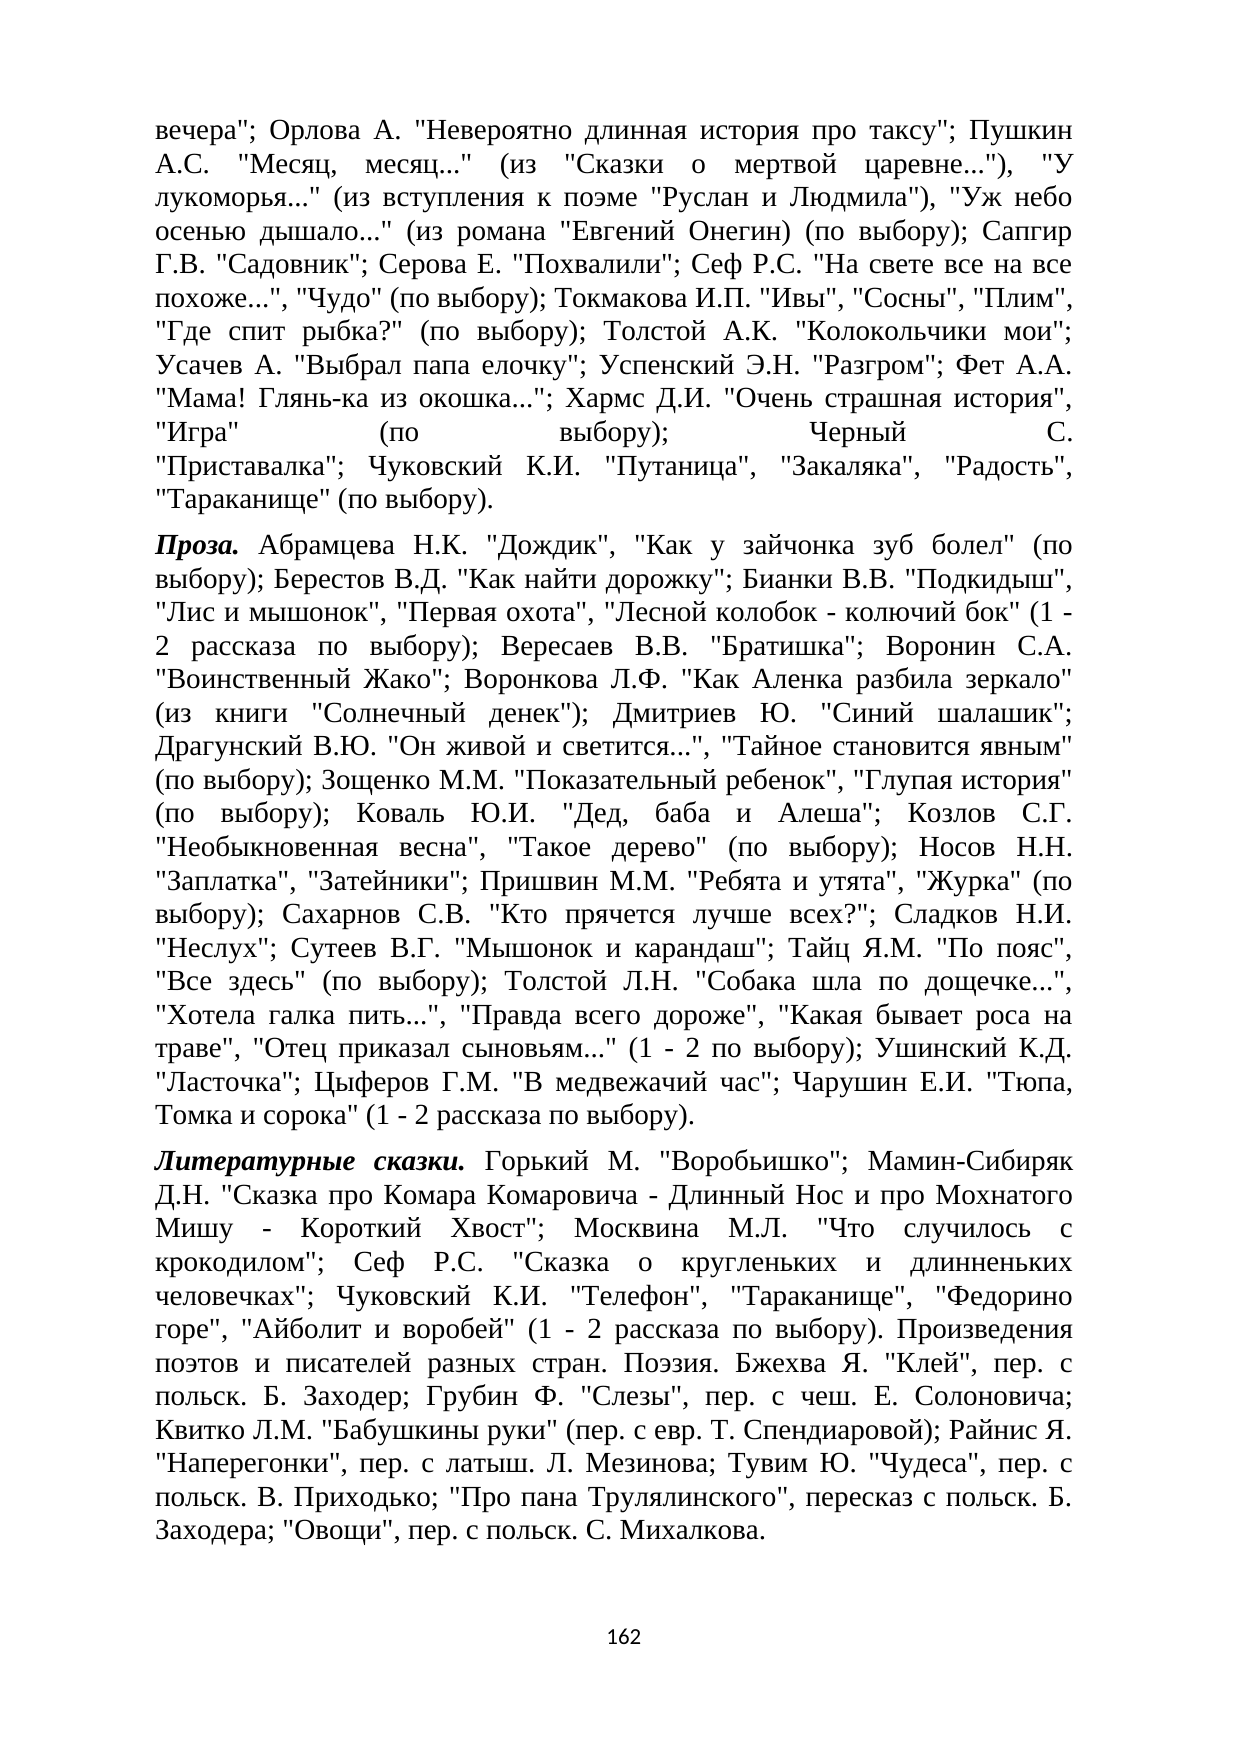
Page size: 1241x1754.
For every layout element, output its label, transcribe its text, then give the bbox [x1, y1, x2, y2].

text Литературные сказки. Горький М. "Воробьишко"; Мамин-Сибиряк Д.Н. "Сказка про Комара Комаровича - Длинный Нос и про Мохнатого Мишу - Короткий Хвост"; Москвина М.Л. "Что случилось с крокодилом"; Сеф Р.С. "Сказка о кругленьких и длинненьких человечках"; Чуковский К.И. "Телефон", "Тараканище", "Федорино горе", "Айболит и воробей" (1 - 2 рассказа по выбору). Произведения поэтов и писателей разных стран. Поэзия. Бжехва Я. "Клей", пер. с польск. Б. Заходер; Грубин Ф. "Слезы", пер. с чеш. Е. Солоновича; Квитко Л.М. "Бабушкины руки" (пер. с евр. Т. Спендиаровой); Райнис Я. "Наперегонки", пер. с латыш. Л. Мезинова; Тувим Ю. "Чудеса", пер. с польск. В. Приходько; "Про пана Трулялинского", пересказ с польск. Б. Заходера; "Овощи", пер. с польск. С. Михалкова. [155, 1143, 1074, 1546]
text Проза. Абрамцева Н.К. "Дождик", "Как у зайчонка зуб болел" (по выбору); Берестов В.Д. "Как найти дорожку"; Бианки В.В. "Подкидыш", "Лис и мышонок", "Первая охота", "Лесной колобок - колючий бок" (1 - 2 рассказа по выбору); Вересаев В.В. "Братишка"; Воронин С.А. "Воинственный Жако"; Воронкова Л.Ф. "Как Аленка разбила зеркало" (из книги "Солнечный денек"); Дмитриев Ю. "Синий шалашик"; Драгунский В.Ю. "Он живой и светится...", "Тайное становится явным" (по выбору); Зощенко М.М. "Показательный ребенок", "Глупая история" (по выбору); Коваль Ю.И. "Дед, баба и Алеша"; Козлов С.Г. "Необыкновенная весна", "Такое дерево" (по выбору); Носов Н.Н. "Заплатка", "Затейники"; Пришвин М.М. "Ребята и утята", "Журка" (по выбору); Сахарнов С.В. "Кто прячется лучше всех?"; Сладков Н.И. "Неслух"; Сутеев В.Г. "Мышонок и карандаш"; Тайц Я.М. "По пояс", "Все здесь" (по выбору); Толстой Л.Н. "Собака шла по дощечке...", "Хотела галка пить...", "Правда всего дороже", "Какая бывает роса на траве", "Отец приказал сыновьям..." (1 - 2 по выбору); Ушинский К.Д. "Ласточка"; Цыферов Г.М. "В медвежачий час"; Чарушин Е.И. "Тюпа, Томка и сорока" (1 - 2 рассказа по выбору). [155, 527, 1074, 1131]
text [155, 112, 1074, 515]
